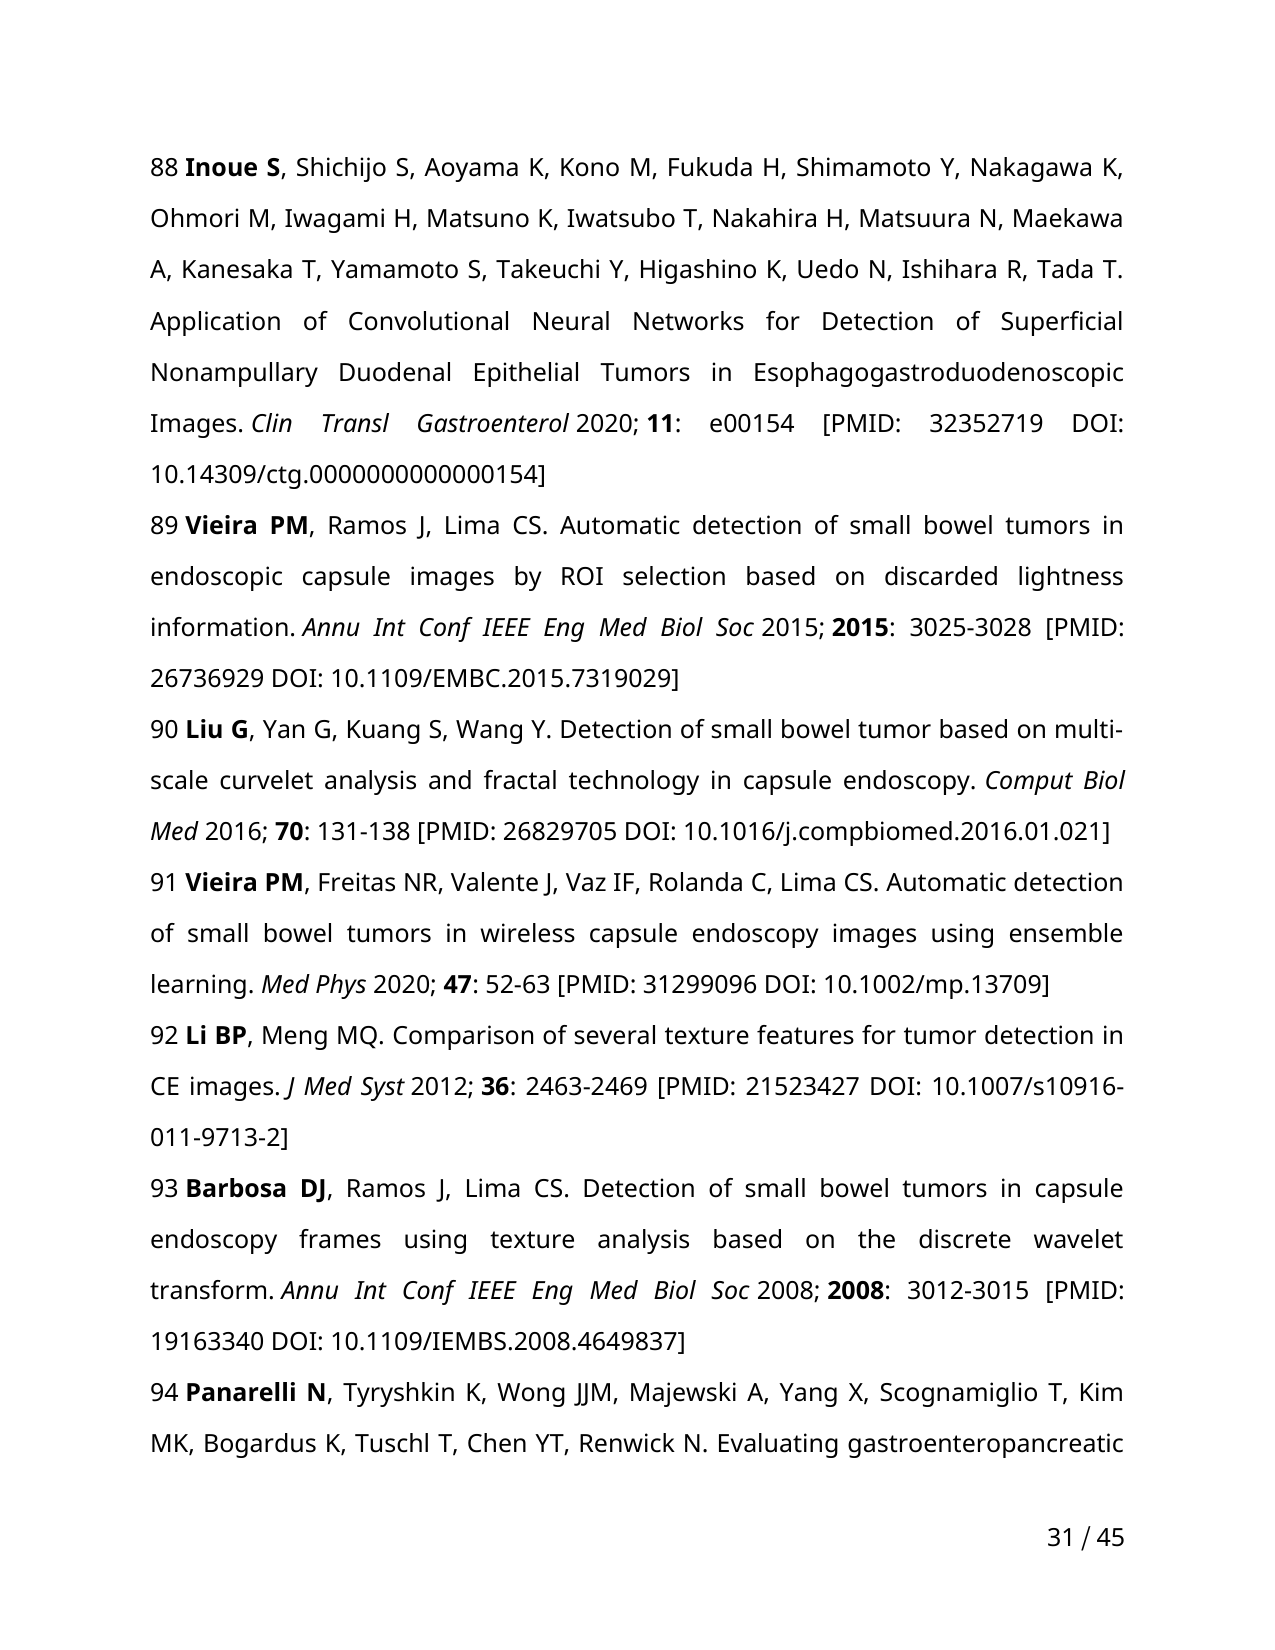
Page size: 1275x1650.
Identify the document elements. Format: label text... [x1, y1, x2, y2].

text 89 Vieira PM, Ramos J, Lima CS. Automatic detection of small bowel tumors in endoscopic capsule images by ROI selection based on discarded lightness information. Annu Int Conf IEEE Eng Med Biol Soc 2015; 2015: 3025-3028 [PMID: 26736929 DOI: 10.1109/EMBC.2015.7319029] [150, 507, 1125, 694]
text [150, 1375, 1125, 1460]
text 92 Li BP, Meng MQ. Comparison of several texture features for tumor detection in CE images. J Med Syst 2012; 36: 2463-2469 [PMID: 21523427 DOI: 10.1007/s10916-011-9713-2] [150, 1018, 1125, 1154]
text 93 Barbosa DJ, Ramos J, Lima CS. Detection of small bowel tumors in capsule endoscopy frames using texture analysis based on the discrete wavelet transform. Annu Int Conf IEEE Eng Med Biol Soc 2008; 2008: 3012-3015 [PMID: 19163340 DOI: 10.1109/IEMBS.2008.4649837] [150, 1171, 1125, 1358]
text 91 Vieira PM, Freitas NR, Valente J, Vaz IF, Rolanda C, Lima CS. Automatic detection of small bowel tumors in wireless capsule endoscopy images using ensemble learning. Med Phys 2020; 47: 52-63 [PMID: 31299096 DOI: 10.1002/mp.13709] [150, 864, 1125, 1001]
text 88 Inoue S, Shichijo S, Aoyama K, Kono M, Fukuda H, Shimamoto Y, Nakagawa K, Ohmori M, Iwagami H, Matsuno K, Iwatsubo T, Nakahira H, Matsuura N, Maekawa A, Kanesaka T, Yamamoto S, Takeuchi Y, Higashino K, Uedo N, Ishihara R, Tada T. Application of Convolutional Neural Networks for Detection of Superficial Nonampullary Duodenal Epithelial Tumors in Esophagogastroduodenoscopic Images. Clin Transl Gastroenterol 2020; 11: e00154 [PMID: 32352719 DOI: 10.14309/ctg.0000000000000154] [150, 150, 1125, 490]
text 90 Liu G, Yan G, Kuang S, Wang Y. Detection of small bowel tumor based on multi-scale curvelet analysis and fractal technology in capsule endoscopy. Comput Biol Med 2016; 70: 131-138 [PMID: 26829705 DOI: 10.1016/j.compbiomed.2016.01.021] [150, 711, 1125, 848]
